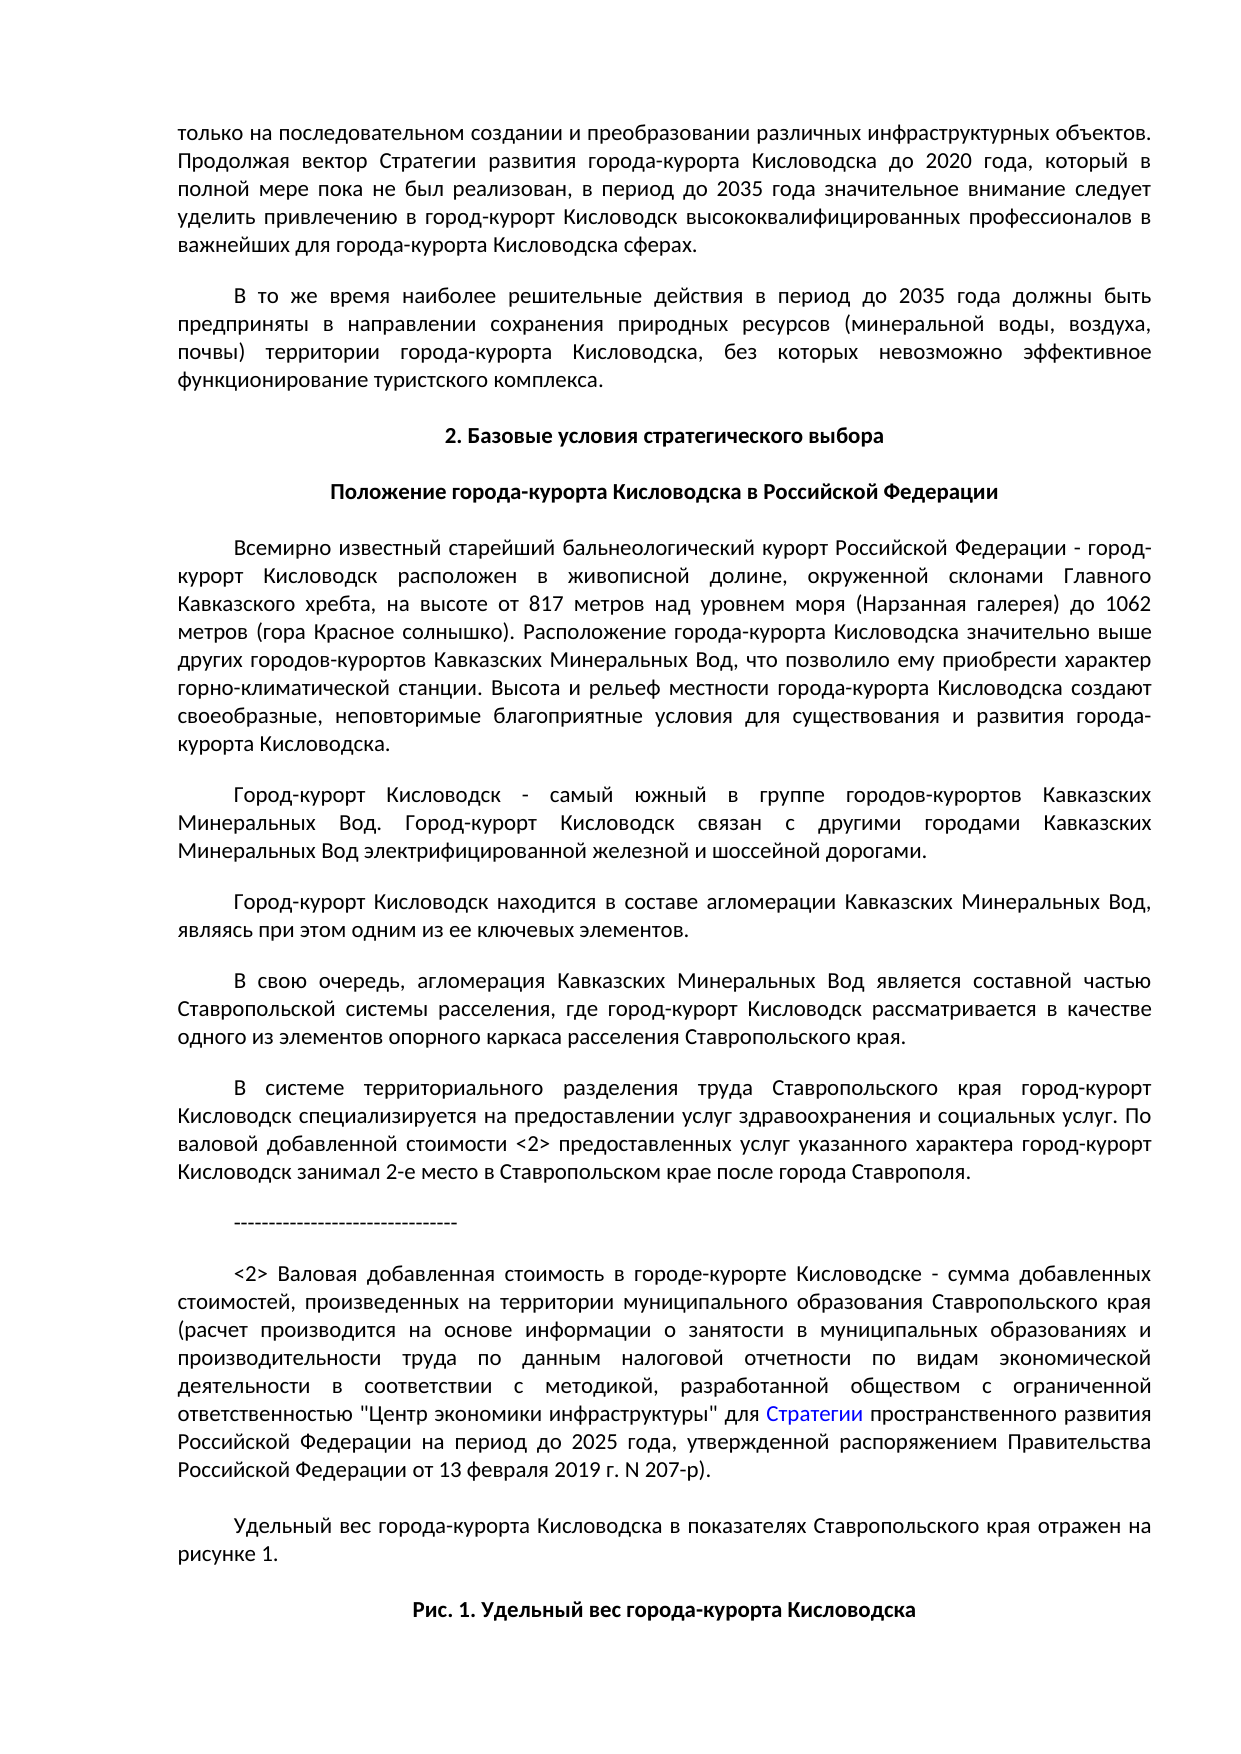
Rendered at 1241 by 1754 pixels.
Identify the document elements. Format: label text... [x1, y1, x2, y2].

title Положение города-курорта Кисловодска в Российской Федерации [177, 477, 1152, 505]
text Город-курорт Кисловодск - самый южный в группе городов-курортов Кавказских Минеральных Вод. Город-курорт Кисловодск связан с другими городами Кавказских Минеральных Вод электрифицированной железной и шоссейной дорогами. [177, 780, 1152, 864]
title 2. Базовые условия стратегического выбора [177, 421, 1152, 449]
text <2> Валовая добавленная стоимость в городе-курорте Кисловодске - сумма добавленных стоимостей, произведенных на территории муниципального образования Ставропольского края (расчет производится на основе информации о занятости в муниципальных образованиях и производительности труда по данным налоговой отчетности по видам экономической деятельности в соответствии с методикой, разработанной обществом с ограниченной ответственностью "Центр экономики инфраструктуры" для Стратегии пространственного развития Российской Федерации на период до 2025 года, утвержденной распоряжением Правительства Российской Федерации от 13 февраля 2019 г. N 207-р). [177, 1259, 1152, 1483]
text В свою очередь, агломерация Кавказских Минеральных Вод является составной частью Ставропольской системы расселения, где город-курорт Кисловодск рассматривается в качестве одного из элементов опорного каркаса расселения Ставропольского края. [177, 966, 1152, 1050]
text Город-курорт Кисловодск находится в составе агломерации Кавказских Минеральных Вод, являясь при этом одним из ее ключевых элементов. [177, 887, 1152, 943]
text Всемирно известный старейший бальнеологический курорт Российской Федерации - город-курорт Кисловодск расположен в живописной долине, окруженной склонами Главного Кавказского хребта, на высоте от 817 метров над уровнем моря (Нарзанная галерея) до 1062 метров (гора Красное солнышко). Расположение города-курорта Кисловодска значительно выше других городов-курортов Кавказских Минеральных Вод, что позволило ему приобрести характер горно-климатической станции. Высота и рельеф местности города-курорта Кисловодска создают своеобразные, неповторимые благоприятные условия для существования и развития города-курорта Кисловодска. [177, 533, 1152, 757]
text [177, 118, 1152, 258]
text -------------------------------- [177, 1208, 1152, 1236]
title Рис. 1. Удельный вес города-курорта Кисловодска [177, 1596, 1152, 1623]
text В то же время наиболее решительные действия в период до 2035 года должны быть предприняты в направлении сохранения природных ресурсов (минеральной воды, воздуха, почвы) территории города-курорта Кисловодска, без которых невозможно эффективное функционирование туристского комплекса. [177, 281, 1152, 393]
text В системе территориального разделения труда Ставропольского края город-курорт Кисловодск специализируется на предоставлении услуг здравоохранения и социальных услуг. По валовой добавленной стоимости <2> предоставленных услуг указанного характера город-курорт Кисловодск занимал 2-е место в Ставропольском крае после города Ставрополя. [177, 1073, 1152, 1185]
text Удельный вес города-курорта Кисловодска в показателях Ставропольского края отражен на рисунке 1. [177, 1511, 1152, 1567]
